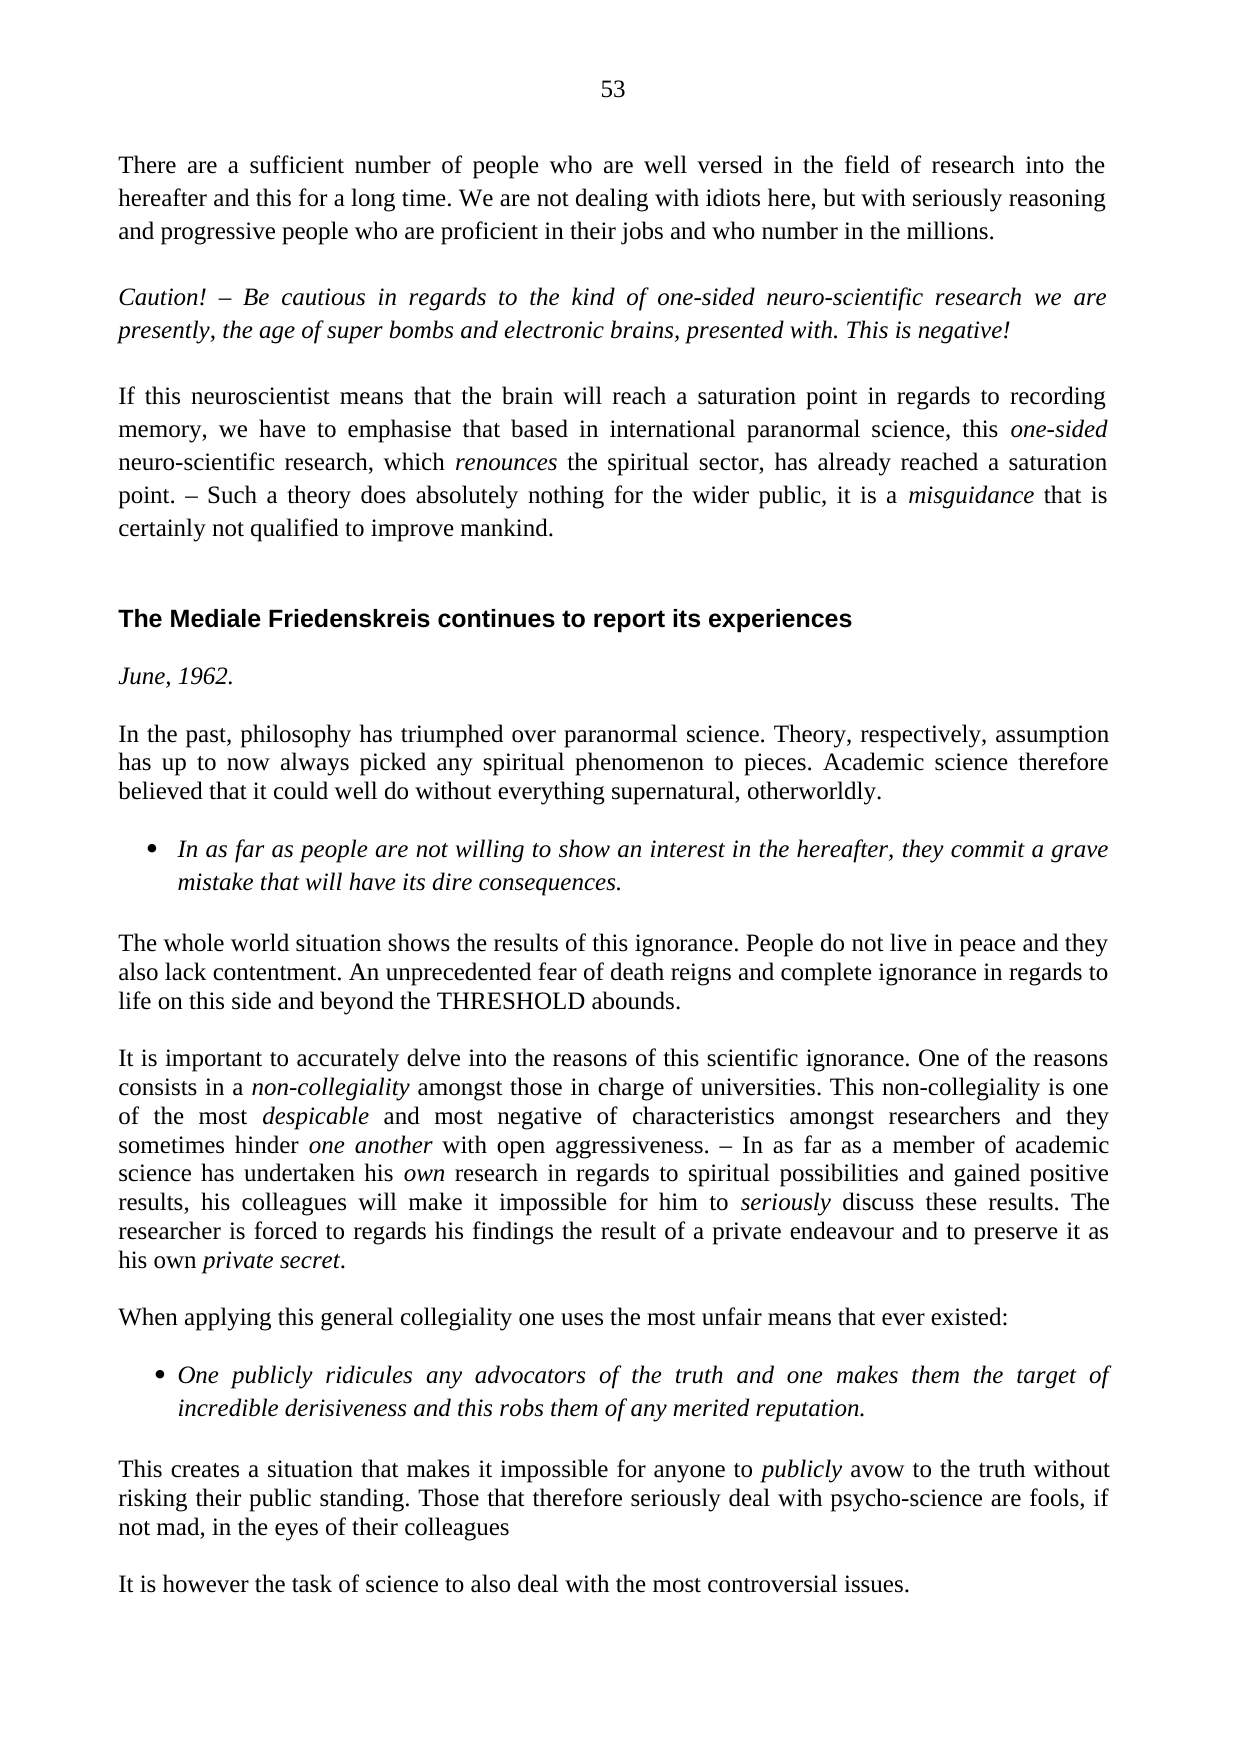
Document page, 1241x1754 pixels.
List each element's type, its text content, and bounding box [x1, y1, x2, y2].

text In the past, philosophy has triumphed over paranormal science. Theory, respectively, assumption has up to now always picked any spiritual phenomenon to pieces. Academic science therefore believed that it could well do without everything supernatural, otherworldly. [118, 719, 1110, 805]
list In as far as people are not willing to show an interest in the hereafter, they commit a grave mistake that will have its dire consequences. [148, 834, 1110, 896]
text The Mediale Friedenskreis continues to report its experiences [118, 604, 1110, 632]
text This creates a situation that makes it impossible for anyone to publicly avow to the truth without risking their public standing. Those that therefore seriously deal with psycho-science are fools, if not mad, in the eyes of their colleagues [118, 1454, 1110, 1541]
text It is however the task of science to also deal with the most controversial issues. [118, 1569, 1110, 1598]
text June, 1962. [118, 661, 1110, 690]
list There are a sufficient number of people who are well versed in the field of research into the hereafter and this for a long time. We are not dealing with idiots here, but with seriously reasoning and progressive people who are proficient in their jobs and who number in the millions. [118, 150, 1107, 245]
list Caution! – Be cautious in regards to the kind of one-sided neuro-scientific research we are presently, the age of super bombs and electronic brains, presented with. This is negative! [118, 282, 1107, 344]
list One publicly ridicules any advocators of the truth and one makes them the target of incredible derisiveness and this robs them of any merited reputation. [156, 1360, 1110, 1422]
list If this neuroscientist means that the brain will reach a saturation point in regards to recording memory, we have to emphasise that based in international paranormal science, this one-sided neuro-scientific research, which renounces the spiritual sector, has already reached a saturation point. – Such a theory does absolutely nothing for the wider public, it is a misguidance that is certainly not qualified to improve mankind. [118, 381, 1107, 542]
text The whole world situation shows the results of this ignorance. People do not live in peace and they also lack contentment. An unprecedented fear of death reigns and complete ignorance in regards to life on this side and beyond the THRESHOLD abounds. [118, 928, 1110, 1015]
text It is important to accurately delve into the reasons of this scientific ignorance. One of the reasons consists in a non-collegiality amongst those in charge of universities. This non-collegiality is one of the most despicable and most negative of characteristics amongst researchers and they sometimes hinder one another with open aggressiveness. – In as far as a member of academic science has undertaken his own research in regards to spiritual possibilities and gained positive results, his colleagues will make it impossible for him to seriously discuss these results. The researcher is forced to regards his findings the result of a private endeavour and to preserve it as his own private secret. [118, 1043, 1110, 1273]
text When applying this general collegiality one uses the most unfair means that ever existed: [118, 1302, 1110, 1331]
